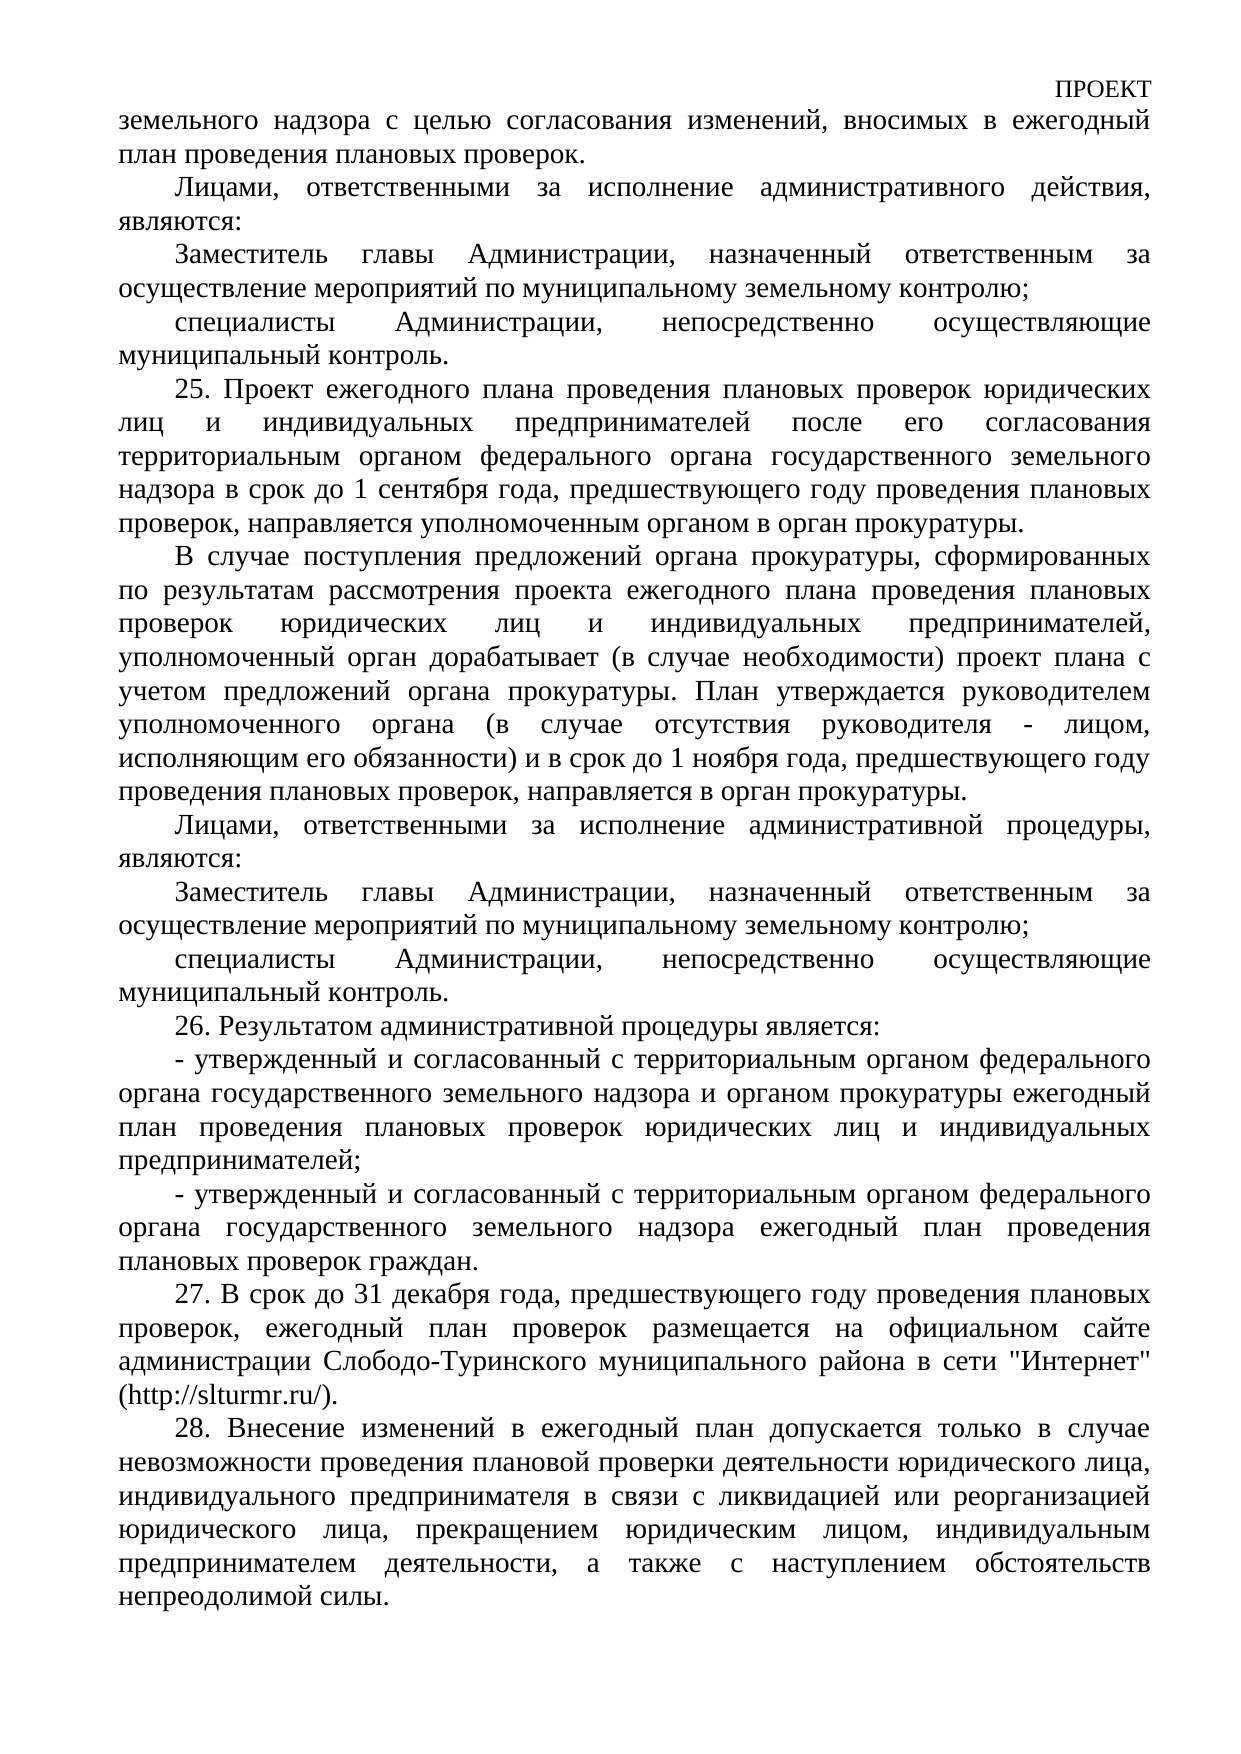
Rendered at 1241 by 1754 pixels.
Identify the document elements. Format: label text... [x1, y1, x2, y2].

text Лицами, ответственными за исполнение административного действия, являются: [118, 169, 1152, 237]
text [118, 102, 1152, 169]
text - утвержденный и согласованный с территориальным органом федерального органа государственного земельного надзора и органом прокуратуры ежегодный план проведения плановых проверок юридических лиц и индивидуальных предпринимателей; [118, 1042, 1152, 1176]
text В случае поступления предложений органа прокуратуры, сформированных по результатам рассмотрения проекта ежегодного плана проведения плановых проверок юридических лиц и индивидуальных предпринимателей, уполномоченный орган дорабатывает (в случае необходимости) проект плана с учетом предложений органа прокуратуры. План утверждается руководителем уполномоченного органа (в случае отсутствия руководителя - лицом, исполняющим его обязанности) и в срок до 1 ноября года, предшествующего году проведения плановых проверок, направляется в орган прокуратуры. [118, 538, 1152, 807]
text - утвержденный и согласованный с территориальным органом федерального органа государственного земельного надзора ежегодный план проведения плановых проверок граждан. [118, 1176, 1152, 1276]
text 25. Проект ежегодного плана проведения плановых проверок юридических лиц и индивидуальных предпринимателей после его согласования территориальным органом федерального органа государственного земельного надзора в срок до 1 сентября года, предшествующего году проведения плановых проверок, направляется уполномоченным органом в орган прокуратуры. [118, 371, 1152, 538]
text 27. В срок до 31 декабря года, предшествующего году проведения плановых проверок, ежегодный план проверок размещается на официальном сайте администрации Слободо-Туринского муниципального района в сети "Интернет" (http://slturmr.ru/). [118, 1276, 1152, 1411]
text 26. Результатом административной процедуры является: [118, 1008, 1152, 1042]
text 28. Внесение изменений в ежегодный план допускается только в случае невозможности проведения плановой проверки деятельности юридического лица, индивидуального предпринимателя в связи с ликвидацией или реорганизацией юридического лица, прекращением юридическим лицом, индивидуальным предпринимателем деятельности, а также с наступлением обстоятельств непреодолимой силы. [118, 1411, 1152, 1612]
text Заместитель главы Администрации, назначенный ответственным за осуществление мероприятий по муниципальному земельному контролю; [118, 237, 1152, 304]
text специалисты Администрации, непосредственно осуществляющие муниципальный контроль. [118, 941, 1152, 1008]
text Заместитель главы Администрации, назначенный ответственным за осуществление мероприятий по муниципальному земельному контролю; [118, 874, 1152, 941]
text Лицами, ответственными за исполнение административной процедуры, являются: [118, 807, 1152, 874]
text специалисты Администрации, непосредственно осуществляющие муниципальный контроль. [118, 304, 1152, 371]
